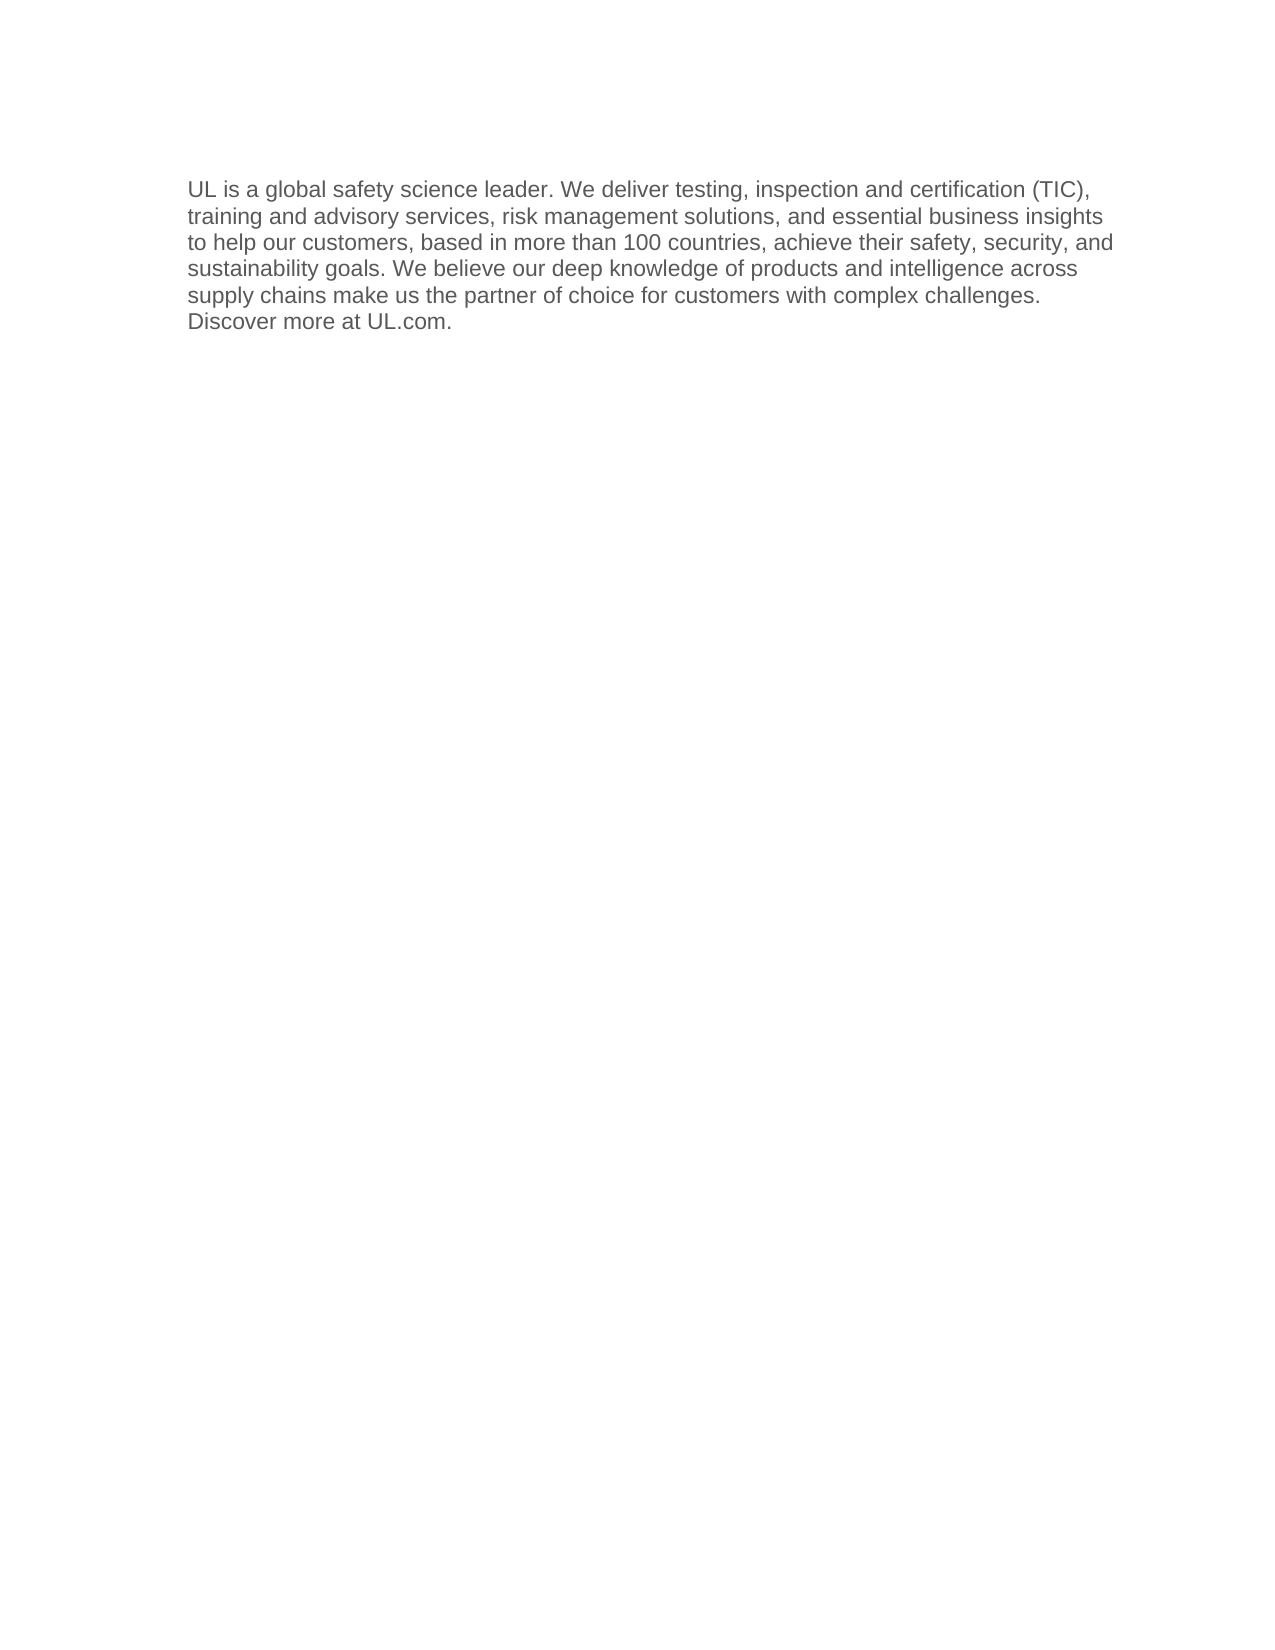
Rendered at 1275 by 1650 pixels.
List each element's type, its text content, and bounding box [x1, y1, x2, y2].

text UL is a global safety science leader. We deliver testing, inspection and certification (TIC), training and advisory services, risk management solutions, and essential business insights to help our customers, based in more than 100 countries, achieve their safety, security, and sustainability goals. We believe our deep knowledge of products and intelligence across supply chains make us the partner of choice for customers with complex challenges. Discover more at UL.com. [187, 176, 1125, 334]
